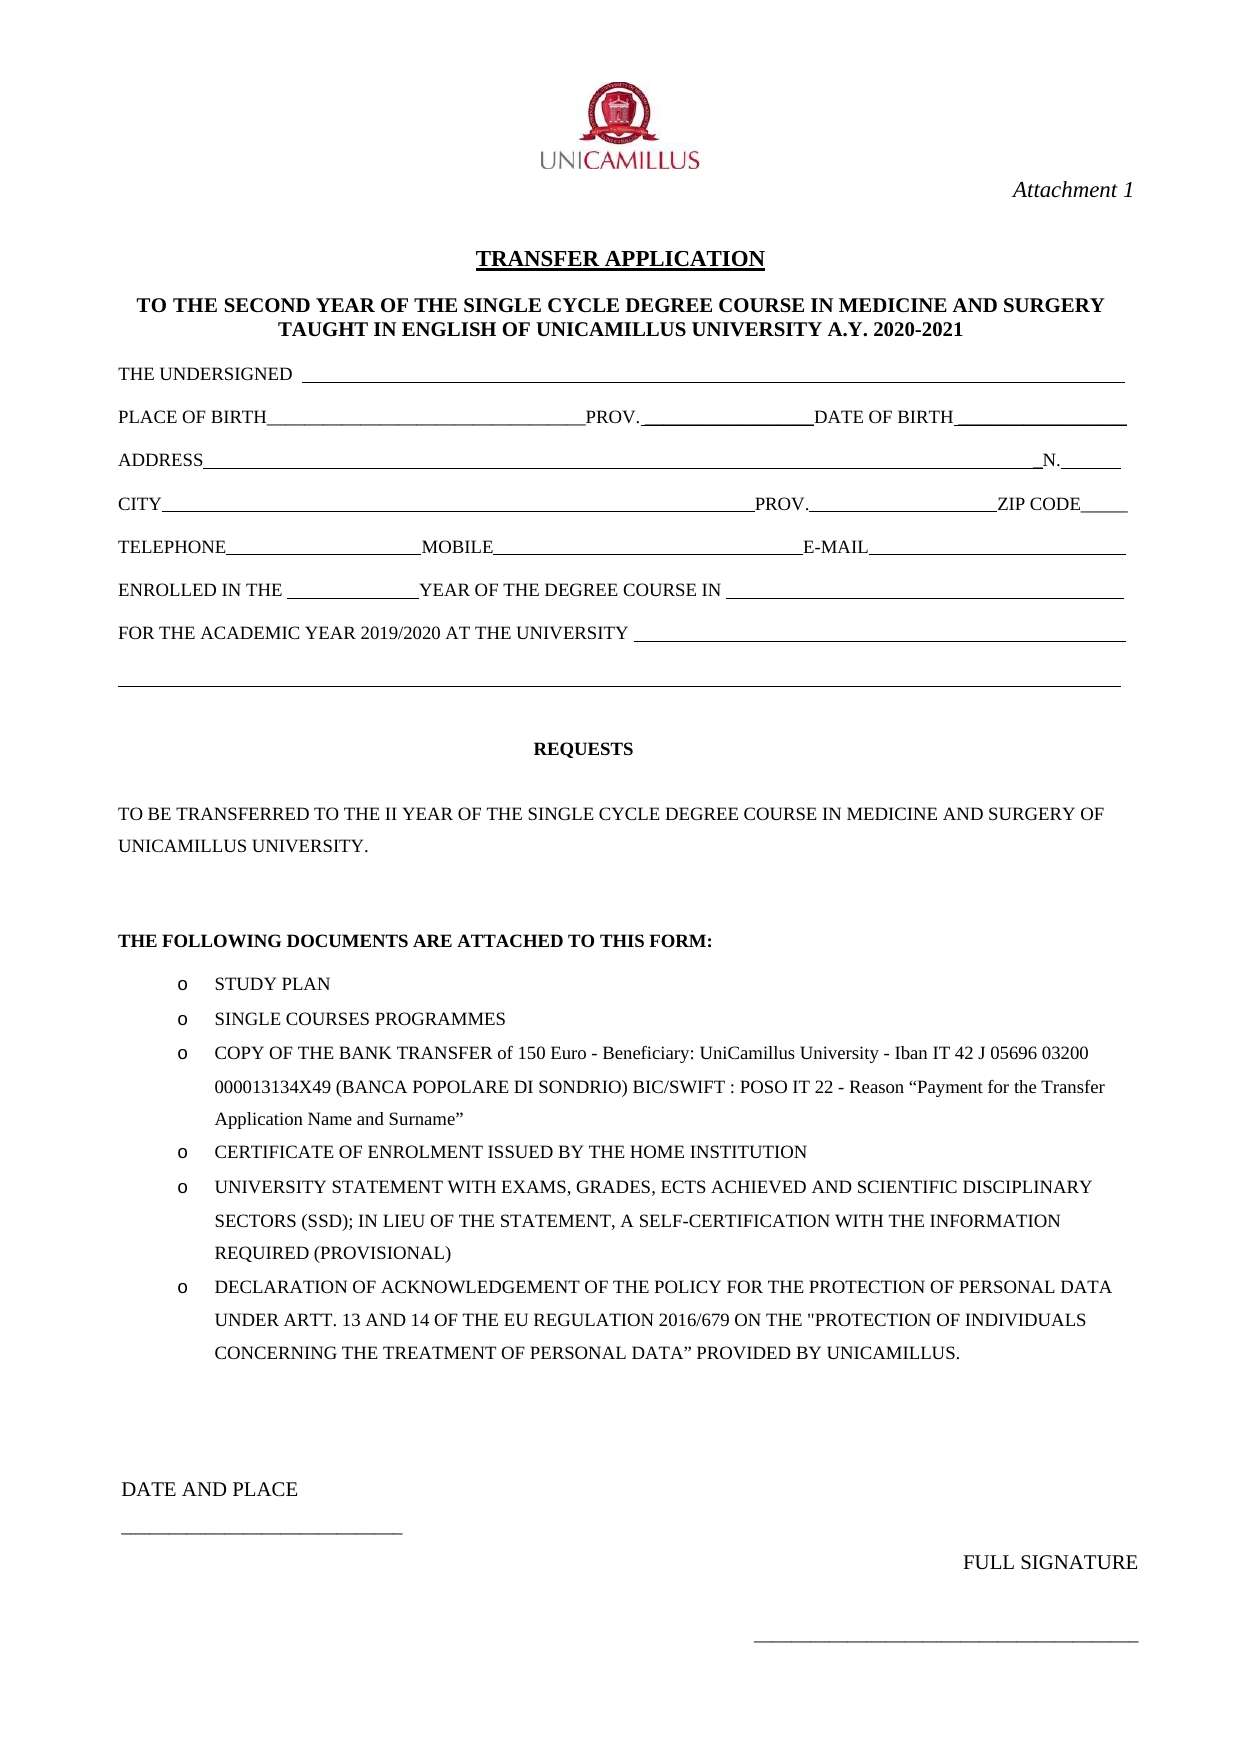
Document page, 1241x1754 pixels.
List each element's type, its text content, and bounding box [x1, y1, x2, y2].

text THE UNDERSIGNED [106, 363, 1137, 384]
list UNIVERSITY STATEMENT WITH EXAMS, GRADES, ECTS ACHIEVED AND SCIENTIFIC DISCIPLINARY SECTORS (SSD); IN LIEU OF THE STATEMENT, A SELF-CERTIFICATION WITH THE INFORMATION REQUIRED (PROVISIONAL) [177, 1176, 1138, 1264]
text PLACE OF BIRTH__________________________________PROV. __________________DATE OF BIRTH __________________ [118, 406, 1138, 428]
list SINGLE COURSES PROGRAMMES [177, 1007, 1138, 1031]
text FULL SIGNATURE [106, 1550, 1138, 1574]
text ADDRESS _N. [118, 449, 1138, 471]
text _________________________________________ [106, 1623, 1138, 1645]
text TELEPHONE MOBILE E-MAIL [118, 536, 1138, 557]
text TO BE TRANSFERRED TO THE II YEAR OF THE SINGLE CYCLE DEGREE COURSE IN MEDICINE AND SURGERY OF UNICAMILLUS UNIVERSITY. [118, 802, 1139, 857]
text DATE AND PLACE [121, 1477, 1138, 1501]
text CITY PROV. ZIP CODE_____ [118, 492, 1138, 514]
picture [541, 82, 700, 169]
list COPY OF THE BANK TRANSFER of 150 Euro - Beneficiary: UniCamillus University - Iban IT 42 J 05696 03200 000013134X49 (BANCA POPOLARE DI SONDRIO) BIC/SWIFT : POSO IT 22 - Reason “Payment for the Transfer Application Name and Surname” [177, 1042, 1138, 1130]
text TRANSFER APPLICATION [106, 245, 1134, 272]
subtitle REQUESTS [106, 738, 1060, 759]
text FOR THE ACADEMIC YEAR 2019/2020 AT THE UNIVERSITY [118, 622, 1138, 643]
list DECLARATION OF ACKNOWLEDGEMENT OF THE POLICY FOR THE PROTECTION OF PERSONAL DATA UNDER ARTT. 13 AND 14 OF THE EU REGULATION 2016/679 ON THE "PROTECTION OF INDIVIDUALS CONCERNING THE TREATMENT OF PERSONAL DATA” PROVIDED BY UNICAMILLUS. [177, 1276, 1138, 1363]
list STUDY PLAN [177, 973, 1138, 996]
text ENROLLED IN THE YEAR OF THE DEGREE COURSE IN [118, 579, 1138, 600]
subtitle THE FOLLOWING DOCUMENTS ARE ATTACHED TO THIS FORM: [118, 930, 1138, 951]
list CERTIFICATE OF ENROLMENT ISSUED BY THE HOME INSTITUTION [177, 1141, 1138, 1164]
text Attachment 1 [106, 176, 1134, 203]
subtitle TO THE SECOND YEAR OF THE SINGLE CYCLE DEGREE COURSE IN MEDICINE AND SURGERY TAUGHT IN ENGLISH OF UNICAMILLUS UNIVERSITY A.Y. 2020-2021 [106, 293, 1135, 341]
text ______________________________ [121, 1514, 1138, 1536]
